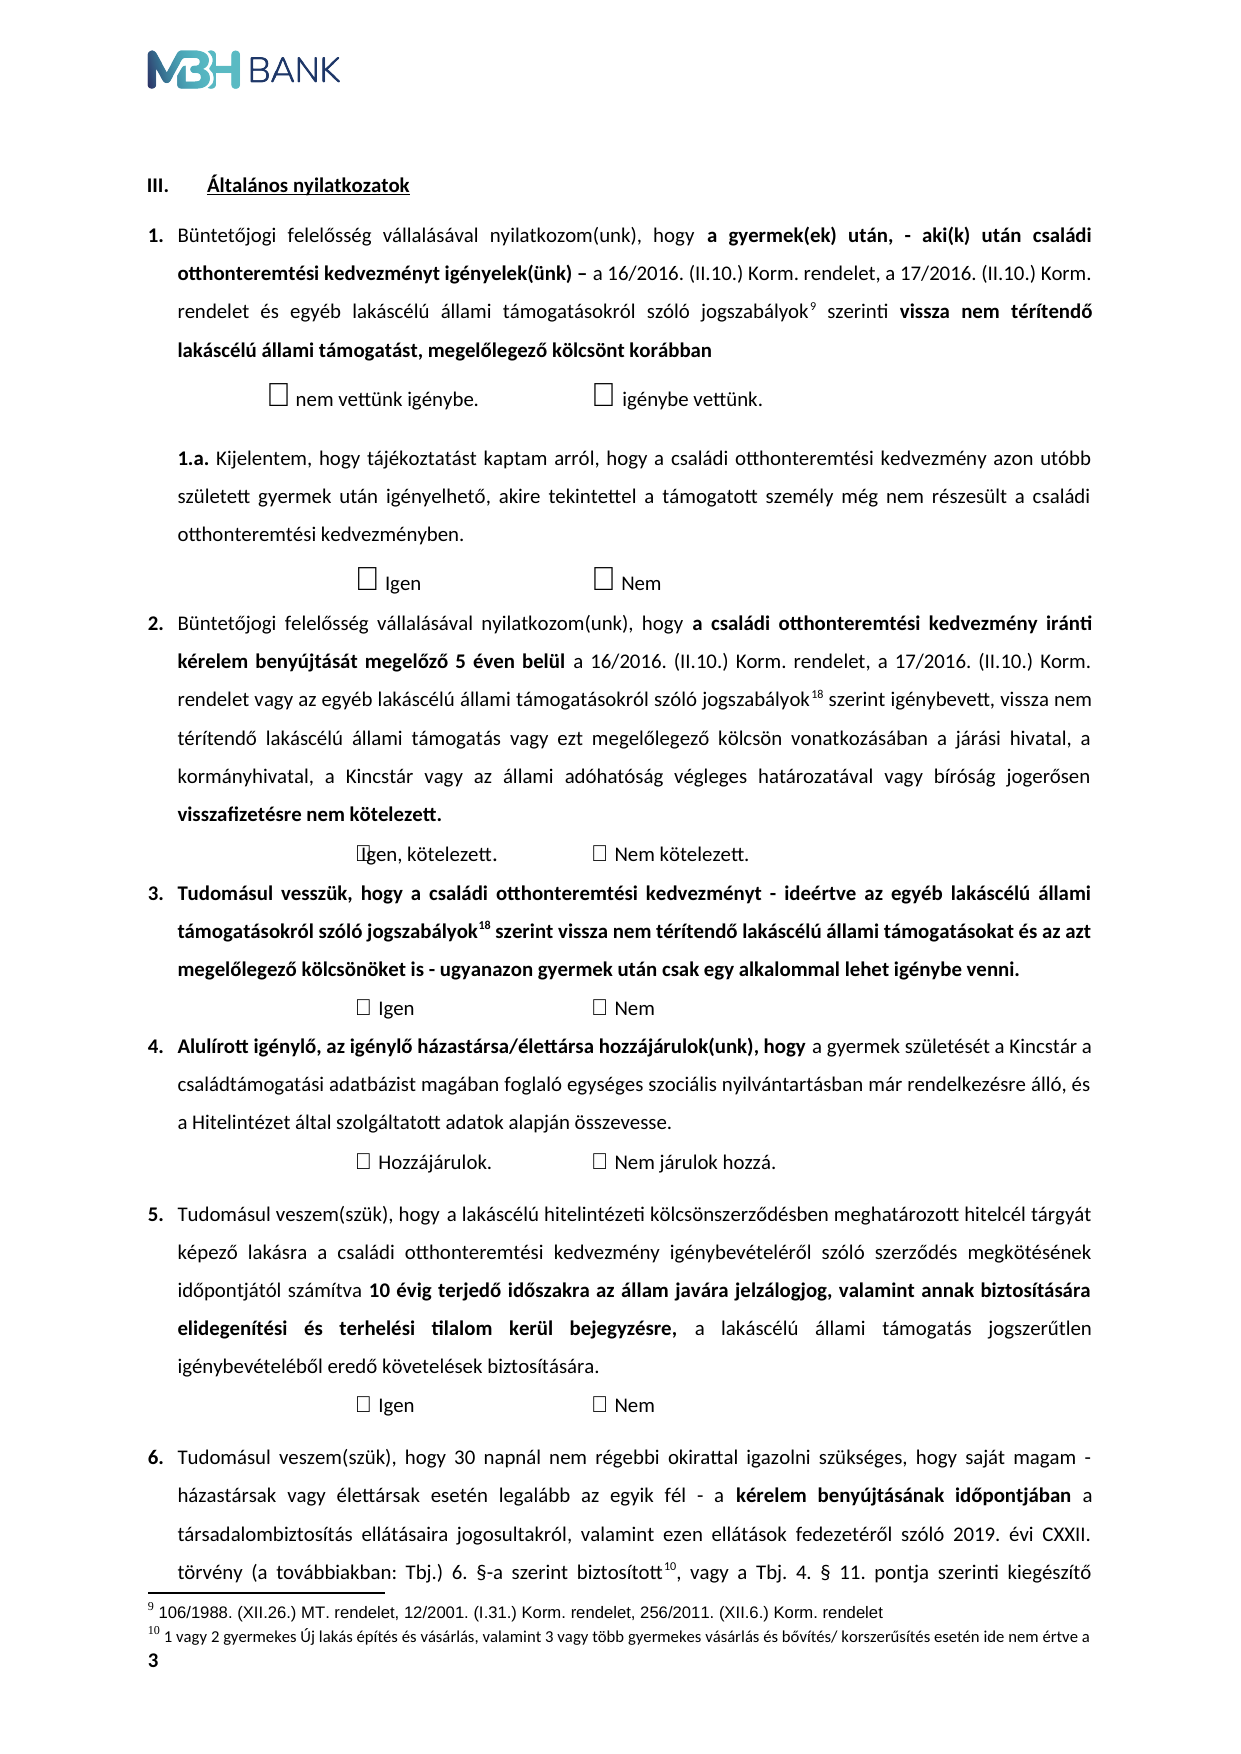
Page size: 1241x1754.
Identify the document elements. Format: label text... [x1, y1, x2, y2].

list Tudomásul vesszük, hogy a családi otthonteremtési kedvezményt - ideértve az egyéb lakáscélú állami támogatásokról szóló jogszabályok18 szerint vissza nem térítendő lakáscélú állami támogatásokat és az azt megelőlegező kölcsönöket is - ugyanazon gyermek után csak egy alkalommal lehet igénybe venni. [148, 880, 1092, 981]
text  Igen  Nem [354, 1391, 1092, 1418]
list Alulírott igénylő, az igénylő házastársa/élettársa hozzájárulok(unk), hogy a gyermek születését a Kincstár a családtámogatási adatbázist magában foglaló egységes szociális nyilvántartásban már rendelkezésre álló, és a Hitelintézet által szolgáltatott adatok alapján összevesse. [148, 1033, 1092, 1135]
list Büntetőjogi felelősség vállalásával nyilatkozom(unk), hogy a gyermek(ek) után, - aki(k) után családi otthonteremtési kedvezményt igényelek(ünk) – a 16/2016. (II.10.) Korm. rendelet, a 17/2016. (II.10.) Korm. rendelet és egyéb lakáscélú állami támogatásokról szóló jogszabályok szerinti vissza nem térítendő lakáscélú állami támogatást, megelőlegező kölcsönt korábban [148, 222, 1092, 362]
picture [147, 50, 340, 89]
list Tudomásul veszem(szük), hogy a lakáscélú hitelintézeti kölcsönszerződésben meghatározott hitelcél tárgyát képező lakásra a családi otthonteremtési kedvezmény igénybevételéről szóló szerződés megkötésének időpontjától számítva 10 évig terjedő időszakra az állam javára jelzálogjog, valamint annak biztosítására elidegenítési és terhelési tilalom kerül bejegyzésre, a lakáscélú állami támogatás jogszerűtlen igénybevételéből eredő követelések biztosítására. [148, 1201, 1092, 1379]
text  Igen  Nem [354, 994, 1092, 1021]
text  Igen, kötelezett.  Nem kötelezett. [354, 839, 1092, 867]
list Általános nyilatkozatok [147, 172, 1092, 197]
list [148, 1444, 1092, 1584]
list Büntetőjogi felelősség vállalásával nyilatkozom(unk), hogy a családi otthonteremtési kedvezmény iránti kérelem benyújtását megelőző 5 éven belül a 16/2016. (II.10.) Korm. rendelet, a 17/2016. (II.10.) Korm. rendelet vagy az egyéb lakáscélú állami támogatásokról szóló jogszabályok18 szerint igénybevett, vissza nem térítendő lakáscélú állami támogatás vagy ezt megelőlegező kölcsön vonatkozásában a járási hivatal, a kormányhivatal, a Kincstár vagy az állami adóhatóság végleges határozatával vagy bíróság jogerősen visszafizetésre nem kötelezett. [148, 610, 1092, 826]
text  Hozzájárulok.  Nem járulok hozzá. [354, 1148, 1092, 1174]
text  nem vettünk igénybe.  igénybe vettünk. [266, 375, 1092, 413]
text 1.a. Kijelentem, hogy tájékoztatást kaptam arról, hogy a családi otthonteremtési kedvezmény azon utóbb született gyermek után igényelhető, akire tekintettel a támogatott személy még nem részesült a családi otthonteremtési kedvezményben. [177, 445, 1092, 547]
text  Igen  Nem [354, 559, 1092, 598]
